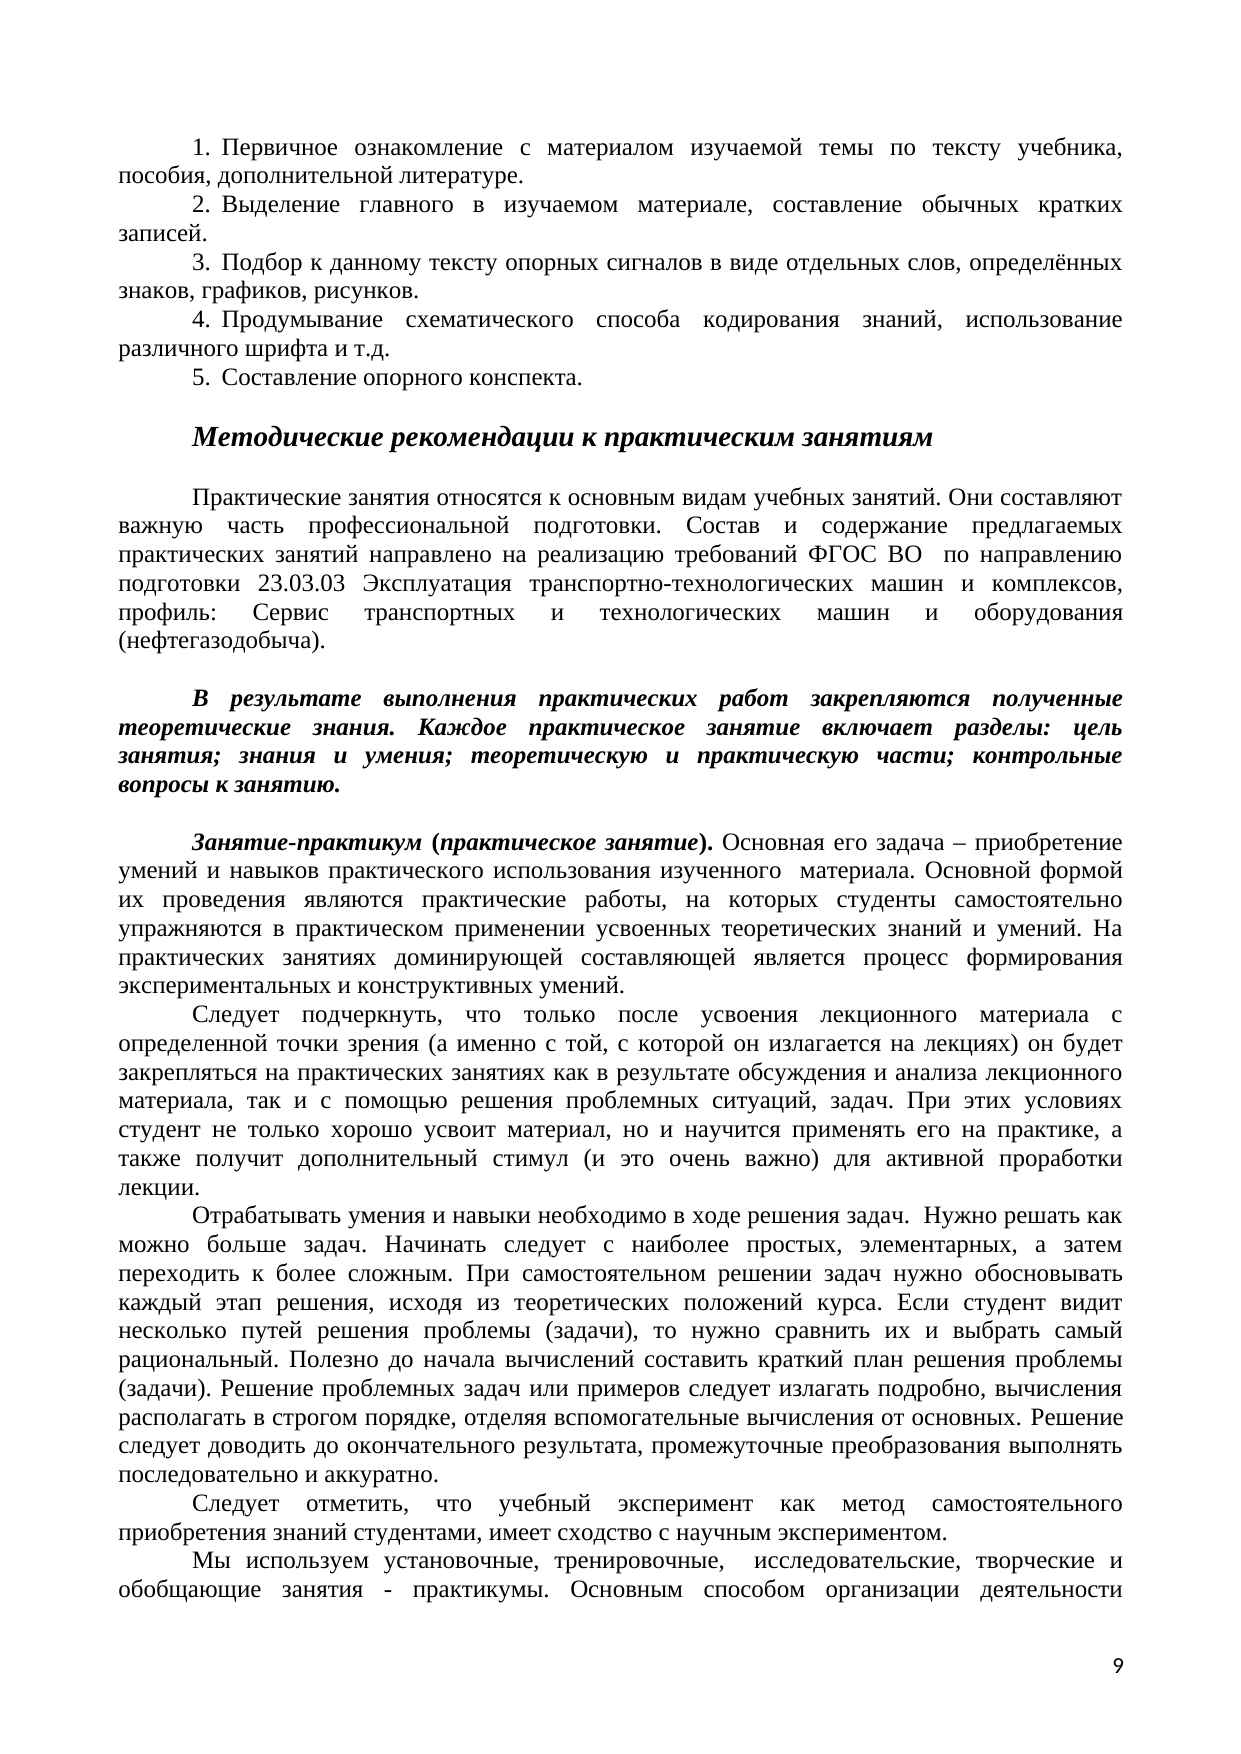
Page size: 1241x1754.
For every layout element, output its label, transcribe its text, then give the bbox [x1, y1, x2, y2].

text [118, 1545, 1123, 1603]
text Практические занятия относятся к основным видам учебных занятий. Они составляют важную часть профессиональной подготовки. Состав и содержание предлагаемых практических занятий направлено на реализацию требований ФГОС ВО по направлению подготовки 23.03.03 Эксплуатация транспортно-технологических машин и комплексов, профиль: Сервис транспортных и технологических машин и оборудования (нефтегазодобыча). [118, 482, 1123, 654]
text В результате выполнения практических работ закрепляются полученные теоретические знания. Каждое практическое занятие включает разделы: цель занятия; знания и умения; теоретическую и практическую части; контрольные вопросы к занятию. [118, 683, 1123, 798]
subtitle Методические рекомендации к практическим занятиям [118, 419, 1123, 453]
list Первичное ознакомление с материалом изучаемой темы по тексту учебника, пособия, дополнительной литературе. [118, 132, 1123, 189]
text Отрабатывать умения и навыки необходимо в ходе решения задач. Нужно решать как можно больше задач. Начинать следует с наиболее простых, элементарных, а затем переходить к более сложным. При самостоятельном решении задач нужно обосновывать каждый этап решения, исходя из теоретических положений курса. Если студент видит несколько путей решения проблемы (задачи), то нужно сравнить их и выбрать самый рациональный. Полезно до начала вычислений составить краткий план решения проблемы (задачи). Решение проблемных задач или примеров следует излагать подробно, вычисления располагать в строгом порядке, отделяя вспомогательные вычисления от основных. Решение следует доводить до окончательного результата, промежуточные преобразования выполнять последовательно и аккуратно. [118, 1200, 1123, 1488]
list Продумывание схематического способа кодирования знаний, использование различного шрифта и т.д. [118, 304, 1123, 362]
text Следует подчеркнуть, что только после усвоения лекционного материала с определенной точки зрения (а именно с той, с которой он излагается на лекциях) он будет закрепляться на практических занятиях как в результате обсуждения и анализа лекционного материала, так и с помощью решения проблемных ситуаций, задач. При этих условиях студент не только хорошо усвоит материал, но и научится применять его на практике, а также получит дополнительный стимул (и это очень важно) для активной проработки лекции. [118, 999, 1123, 1200]
list Подбор к данному тексту опорных сигналов в виде отдельных слов, определённых знаков, графиков, рисунков. [118, 247, 1123, 304]
list Составление опорного конспекта. [118, 362, 1123, 391]
text Занятие-практикум (практическое занятие). Основная его задача – приобретение умений и навыков практического использования изученного материала. Основной формой их проведения являются практические работы, на которых студенты самостоятельно упражняются в практическом применении усвоенных теоретических знаний и умений. На практических занятиях доминирующей составляющей является процесс формирования экспериментальных и конструктивных умений. [118, 827, 1123, 999]
text Следует отметить, что учебный эксперимент как метод самостоятельного приобретения знаний студентами, имеет сходство с научным экспериментом. [118, 1488, 1123, 1545]
list Выделение главного в изучаемом материале, составление обычных кратких записей. [118, 189, 1123, 247]
